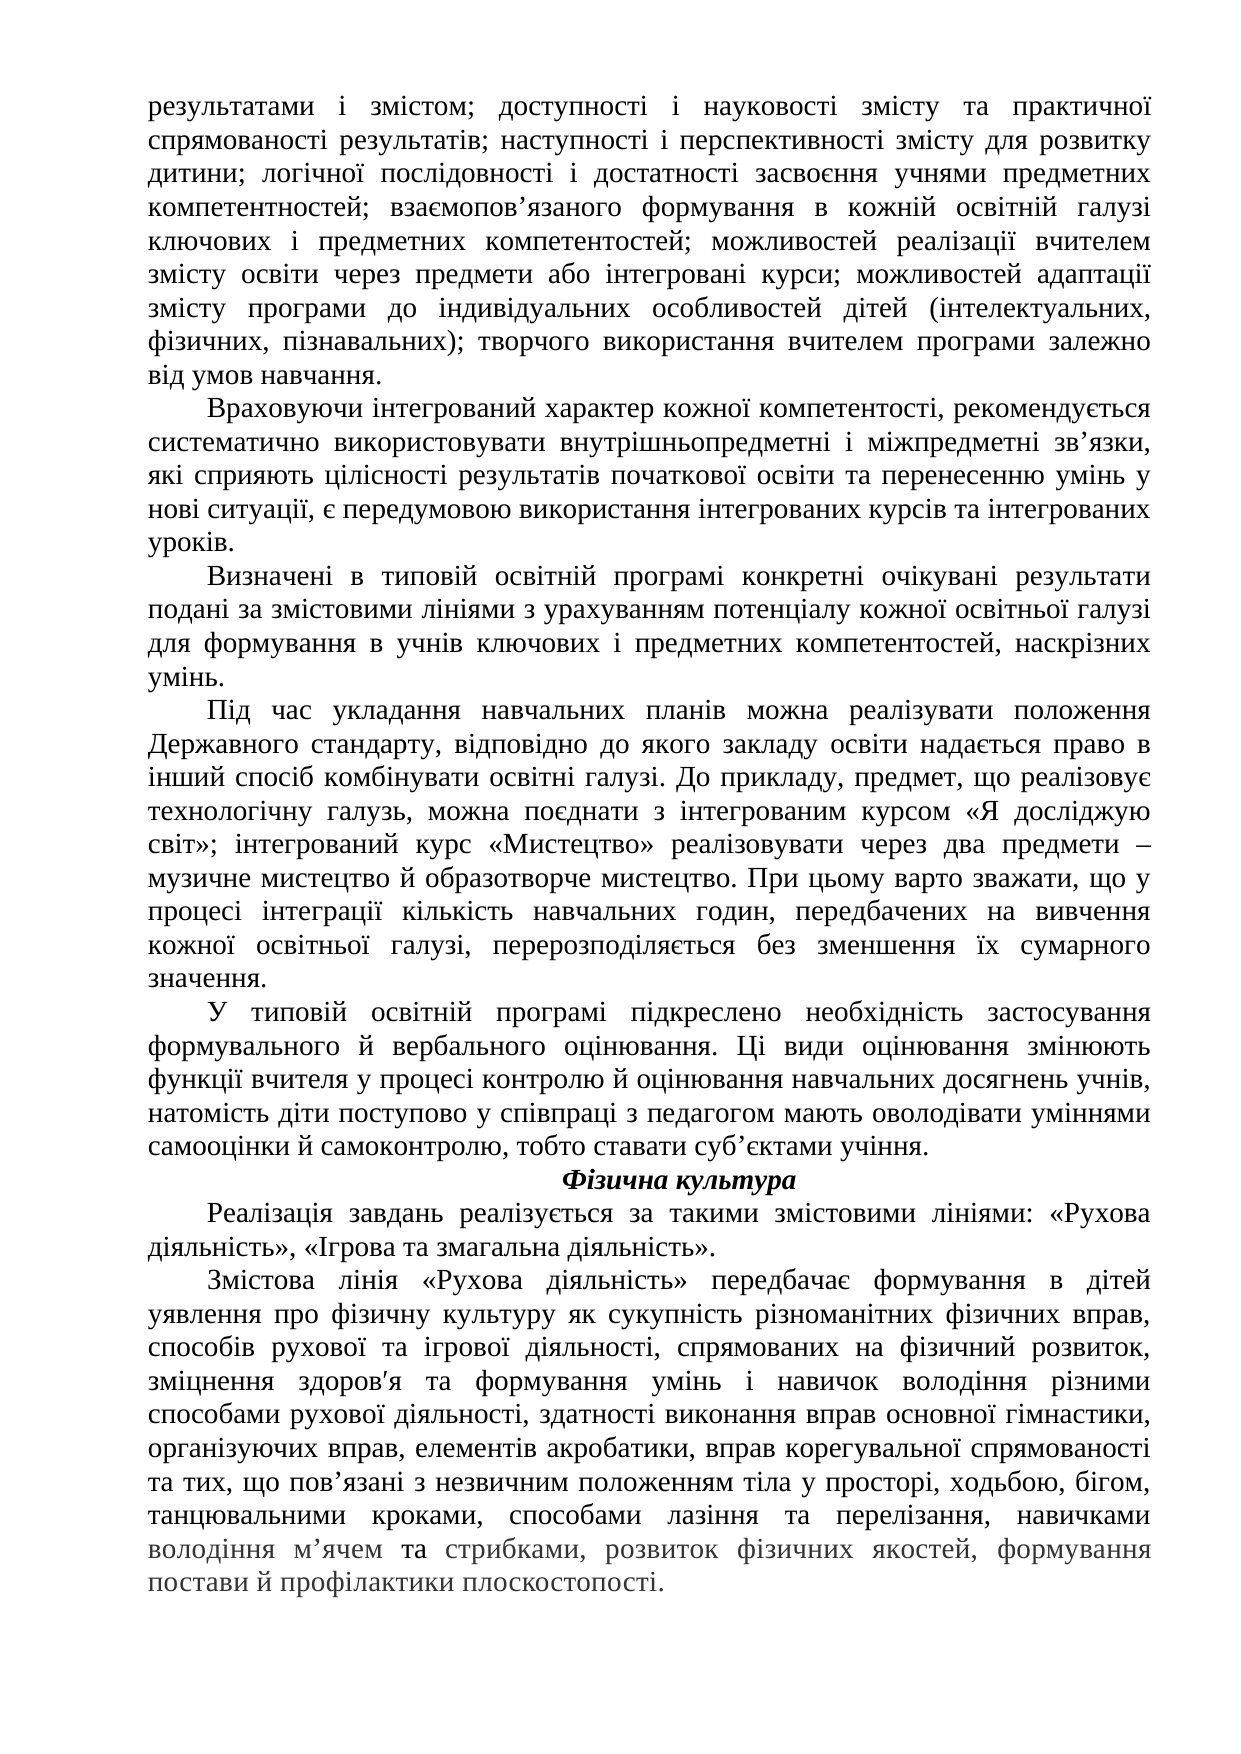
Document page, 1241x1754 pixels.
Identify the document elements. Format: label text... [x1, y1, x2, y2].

text У типовій освітній програмі підкреслено необхідність застосування формувального й вербального оцінювання. Ці види оцінювання змінюють функції вчителя у процесі контролю й оцінювання навчальних досягнень учнів, натомість діти поступово у співпраці з педагогом мають оволодівати уміннями самооцінки й самоконтролю, тобто ставати суб’єктами учіння. [148, 994, 1152, 1162]
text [148, 88, 1152, 390]
text Змістова лінія «Рухова діяльність» передбачає формування в дітей уявлення про фізичну культуру як сукупність різноманітних фізичних вправ, способів рухової та ігрової діяльності, спрямованих на фізичний розвиток, зміцнення здоровʹя та формування умінь і навичок володіння різними способами рухової діяльності, здатності виконання вправ основної гімнастики, організуючих вправ, елементів акробатики, вправ корегувальної спрямованості та тих, що пов’язані з незвичним положенням тіла у просторі, ходьбою, бігом, танцювальними кроками, способами лазіння та перелізання, навичками володіння м’ячем та стрибками, розвиток фізичних якостей, формування постави й профілактики плоскостопості. [148, 1262, 1152, 1598]
text Під час укладання навчальних планів можна реалізувати положення Державного стандарту, відповідно до якого закладу освіти надається право в інший спосіб комбінувати освітні галузі. До прикладу, предмет, що реалізовує технологічну галузь, можна поєднати з інтегрованим курсом «Я досліджую світ»; інтегрований курс «Мистецтво» реалізовувати через два предмети – музичне мистецтво й образотворче мистецтво. При цьому варто зважати, що у процесі інтеграції кількість навчальних годин, передбачених на вивчення кожної освітньої галузі, перерозподіляється без зменшення їх сумарного значення. [148, 692, 1152, 994]
text Фізична культура [148, 1162, 1152, 1195]
text Визначені в типовій освітній програмі конкретні очікувані результати подані за змістовими лініями з урахуванням потенціалу кожної освітньої галузі для формування в учнів ключових і предметних компетентостей, наскрізних умінь. [148, 558, 1152, 692]
text Враховуючи інтегрований характер кожної компетентості, рекомендується систематично використовувати внутрішньопредметні і міжпредметні зв’язки, які сприяють цілісності результатів початкової освіти та перенесенню умінь у нові ситуації, є передумовою використання інтегрованих курсів та інтегрованих уроків. [148, 390, 1152, 558]
text Реалізація завдань реалізується за такими змістовими лініями: «Рухова діяльність», «Ігрова та змагальна діяльність». [148, 1195, 1152, 1262]
